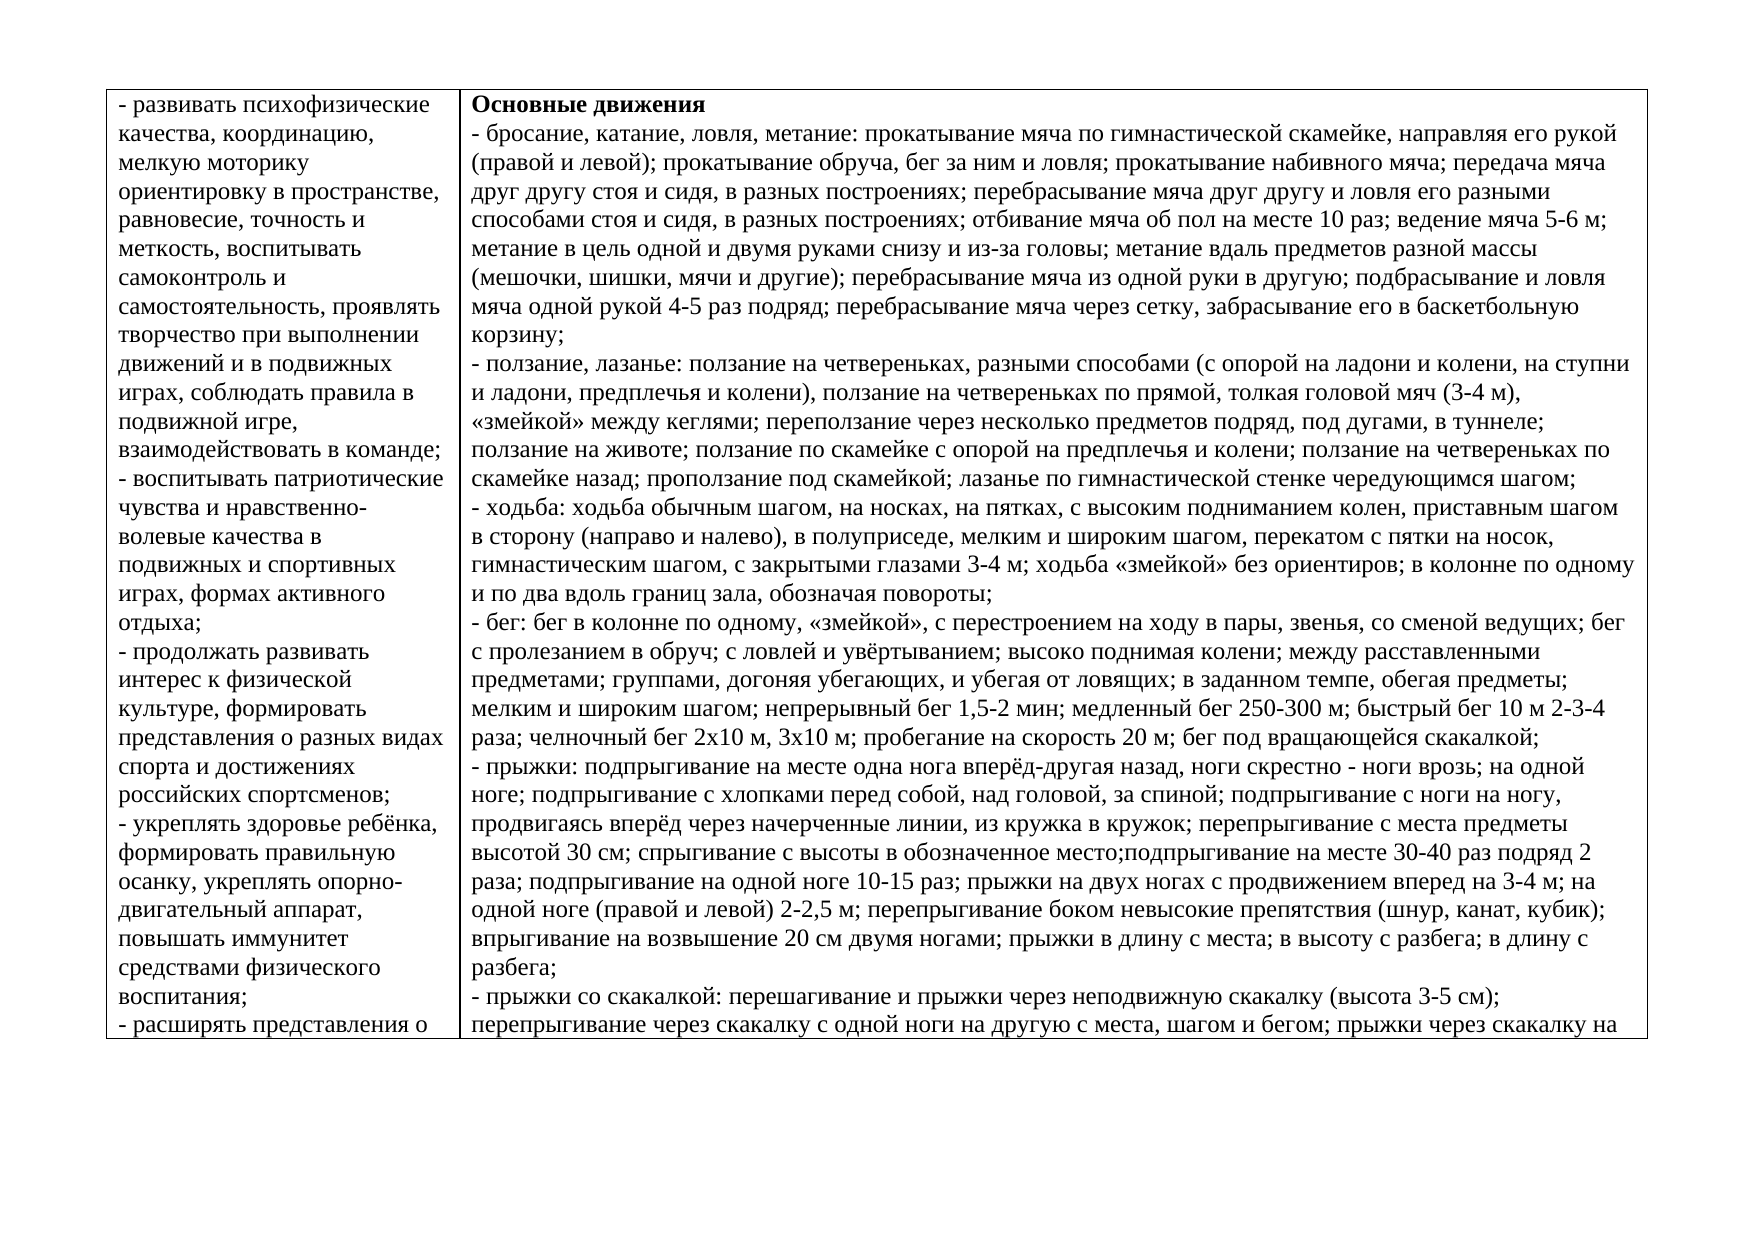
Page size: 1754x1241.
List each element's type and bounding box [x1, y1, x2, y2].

table_cell [107, 90, 459, 1038]
table_cell [461, 90, 1647, 1038]
